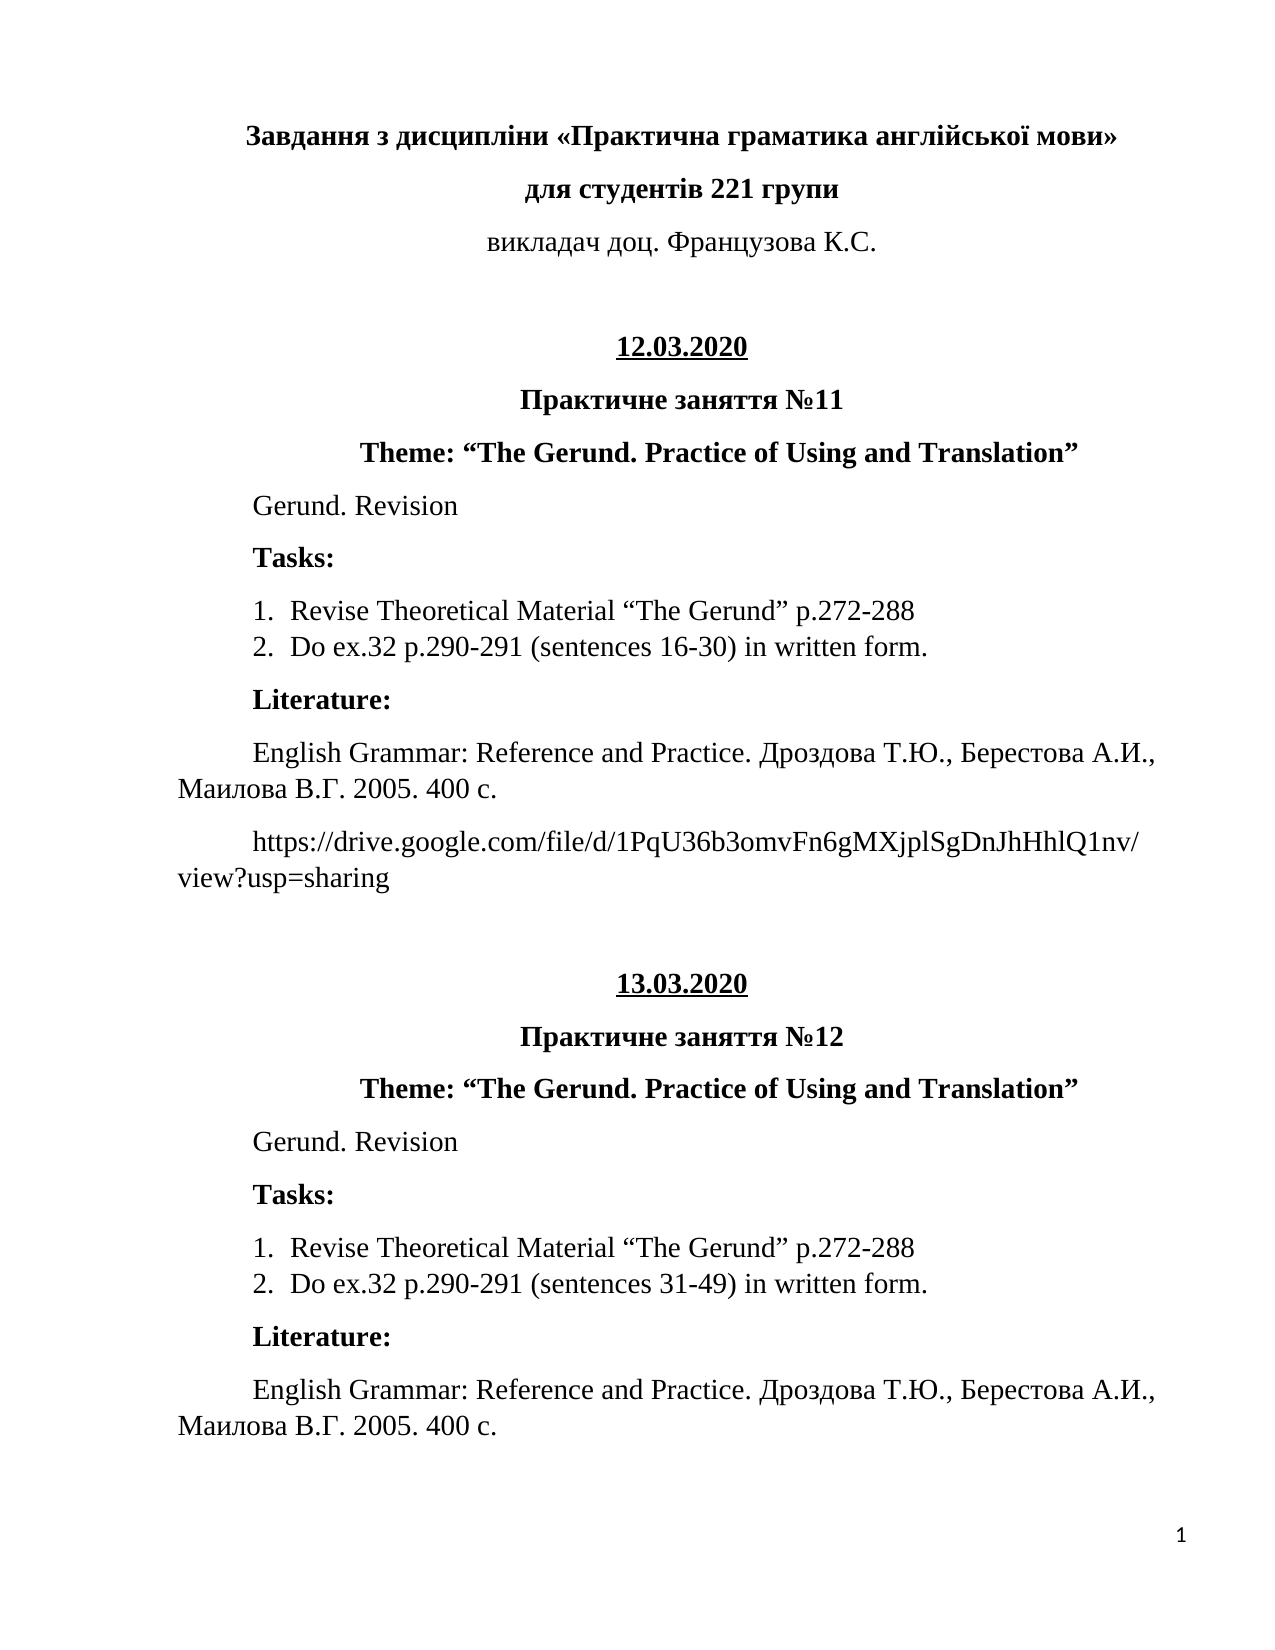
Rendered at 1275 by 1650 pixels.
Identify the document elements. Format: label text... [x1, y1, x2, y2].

text https://drive.google.com/file/d/1PqU36b3omvFn6gMXjplSgDnJhHhlQ1nv/view?usp=sharing [177, 824, 1186, 894]
text Literature: [177, 682, 1186, 716]
text Tasks: [177, 541, 1186, 574]
text 12.03.2020 [177, 329, 1186, 363]
list Revise Theoretical Material “The Gerund” p.272-288 [252, 1230, 1186, 1263]
list Revise Theoretical Material “The Gerund” p.272-288 [252, 593, 1186, 627]
text Theme: “The Gerund. Practice of Using and Translation” [177, 435, 1186, 468]
text Gerund. Revision [177, 1124, 1186, 1158]
text для студентів 221 групи [177, 171, 1186, 204]
list Do ex.32 p.290-291 (sentences 16-30) in written form. [252, 629, 1186, 663]
text Gerund. Revision [177, 488, 1186, 521]
text English Grammar: Reference and Practice. Дроздова Т.Ю., Берестова А.И., Маилова В.Г. 2005. 400 с. [177, 735, 1186, 805]
text викладач доц. Французова К.С. [177, 224, 1186, 257]
text Практичне заняття №12 [177, 1019, 1186, 1052]
text Tasks: [177, 1177, 1186, 1211]
text Практичне заняття №11 [177, 382, 1186, 416]
text Theme: “The Gerund. Practice of Using and Translation” [177, 1072, 1186, 1105]
text Завдання з дисципліни «Практична граматика англійської мови» [177, 118, 1186, 152]
text 13.03.2020 [177, 966, 1186, 999]
text English Grammar: Reference and Practice. Дроздова Т.Ю., Берестова А.И., Маилова В.Г. 2005. 400 с. [177, 1372, 1186, 1441]
text Literature: [177, 1319, 1186, 1352]
list Do ex.32 p.290-291 (sentences 31-49) in written form. [252, 1266, 1186, 1300]
